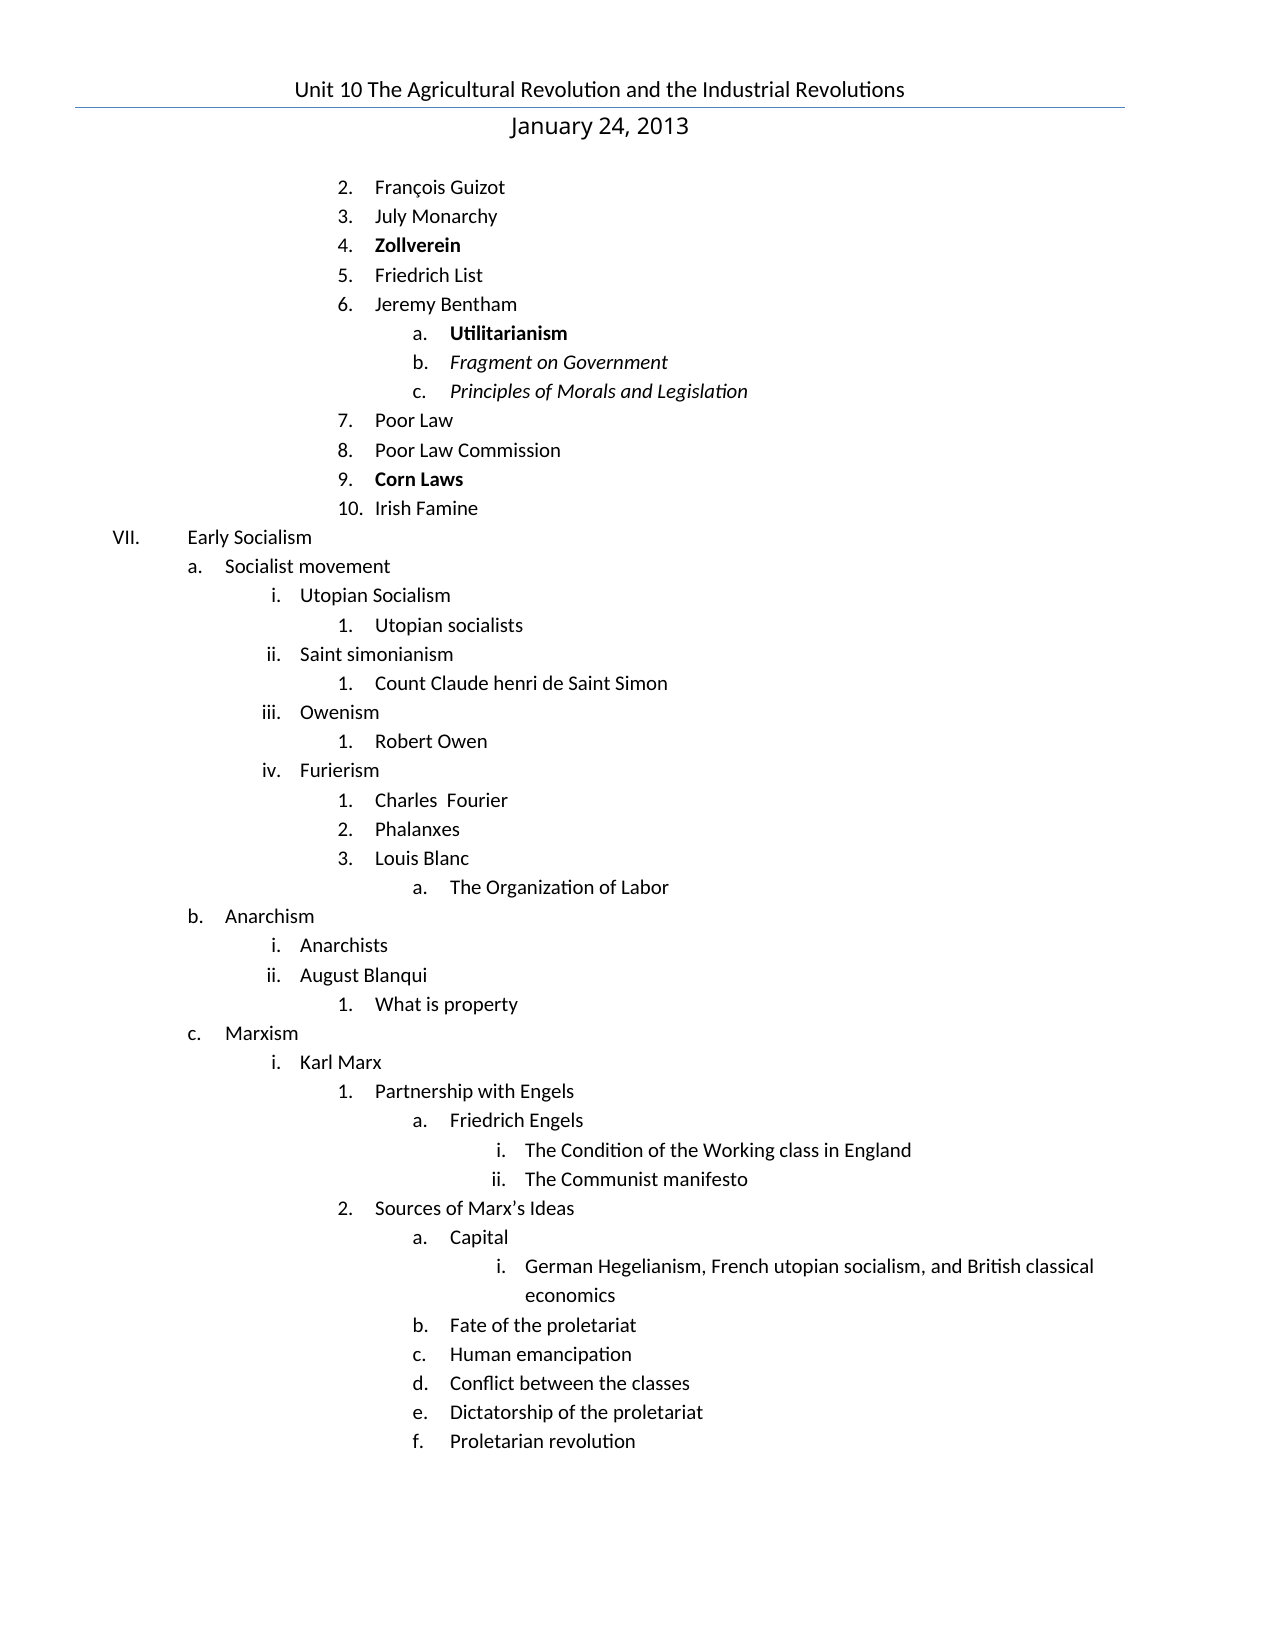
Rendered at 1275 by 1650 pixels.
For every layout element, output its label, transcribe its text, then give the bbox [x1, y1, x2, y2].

list Furierism [281, 758, 1125, 783]
list July Monarchy [337, 203, 1125, 229]
list Human emancipation [412, 1341, 1125, 1366]
list Proletarian revolution [412, 1428, 1125, 1454]
list Jeremy Bentham [337, 291, 1125, 316]
list Poor Law Commission [337, 437, 1125, 462]
list Fragment on Government [412, 349, 1125, 375]
list Robert Owen [337, 728, 1125, 754]
list Friedrich List [337, 262, 1125, 287]
list Count Claude henri de Saint Simon [337, 670, 1125, 696]
list Corn Laws [337, 466, 1125, 491]
list Irish Famine [337, 495, 1125, 521]
list Marxism [187, 1020, 1125, 1046]
list Poor Law [337, 408, 1125, 433]
list The Condition of the Working class in England [506, 1137, 1125, 1162]
list What is property [337, 991, 1125, 1016]
list Saint simonianism [281, 641, 1125, 666]
list Karl Marx [281, 1049, 1125, 1075]
list François Guizot [337, 174, 1125, 200]
list Louis Blanc [337, 845, 1125, 871]
list August Blanqui [281, 962, 1125, 987]
list Utilitarianism [412, 320, 1125, 346]
list Friedrich Engels [412, 1108, 1125, 1133]
list The Communist manifesto [506, 1166, 1125, 1191]
list Sources of Marx’s Ideas [337, 1195, 1125, 1221]
list Early Socialism [112, 524, 1125, 550]
list Partnership with Engels [337, 1078, 1125, 1104]
list Socialist movement [187, 553, 1125, 579]
list Charles Fourier [337, 787, 1125, 812]
list German Hegelianism, French utopian socialism, and British classical economics [506, 1253, 1125, 1308]
list Utopian Socialism [281, 583, 1125, 608]
list Owenism [281, 699, 1125, 725]
list Dictatorship of the proletariat [412, 1399, 1125, 1425]
list Principles of Morals and Legislation [412, 378, 1125, 404]
list Phalanxes [337, 816, 1125, 841]
list The Organization of Labor [412, 874, 1125, 900]
list Anarchists [281, 933, 1125, 958]
list Conflict between the classes [412, 1370, 1125, 1396]
list Fate of the proletariat [412, 1312, 1125, 1337]
list Zollverein [337, 233, 1125, 258]
list Anarchism [187, 903, 1125, 929]
list Capital [412, 1224, 1125, 1250]
list Utopian socialists [337, 612, 1125, 637]
